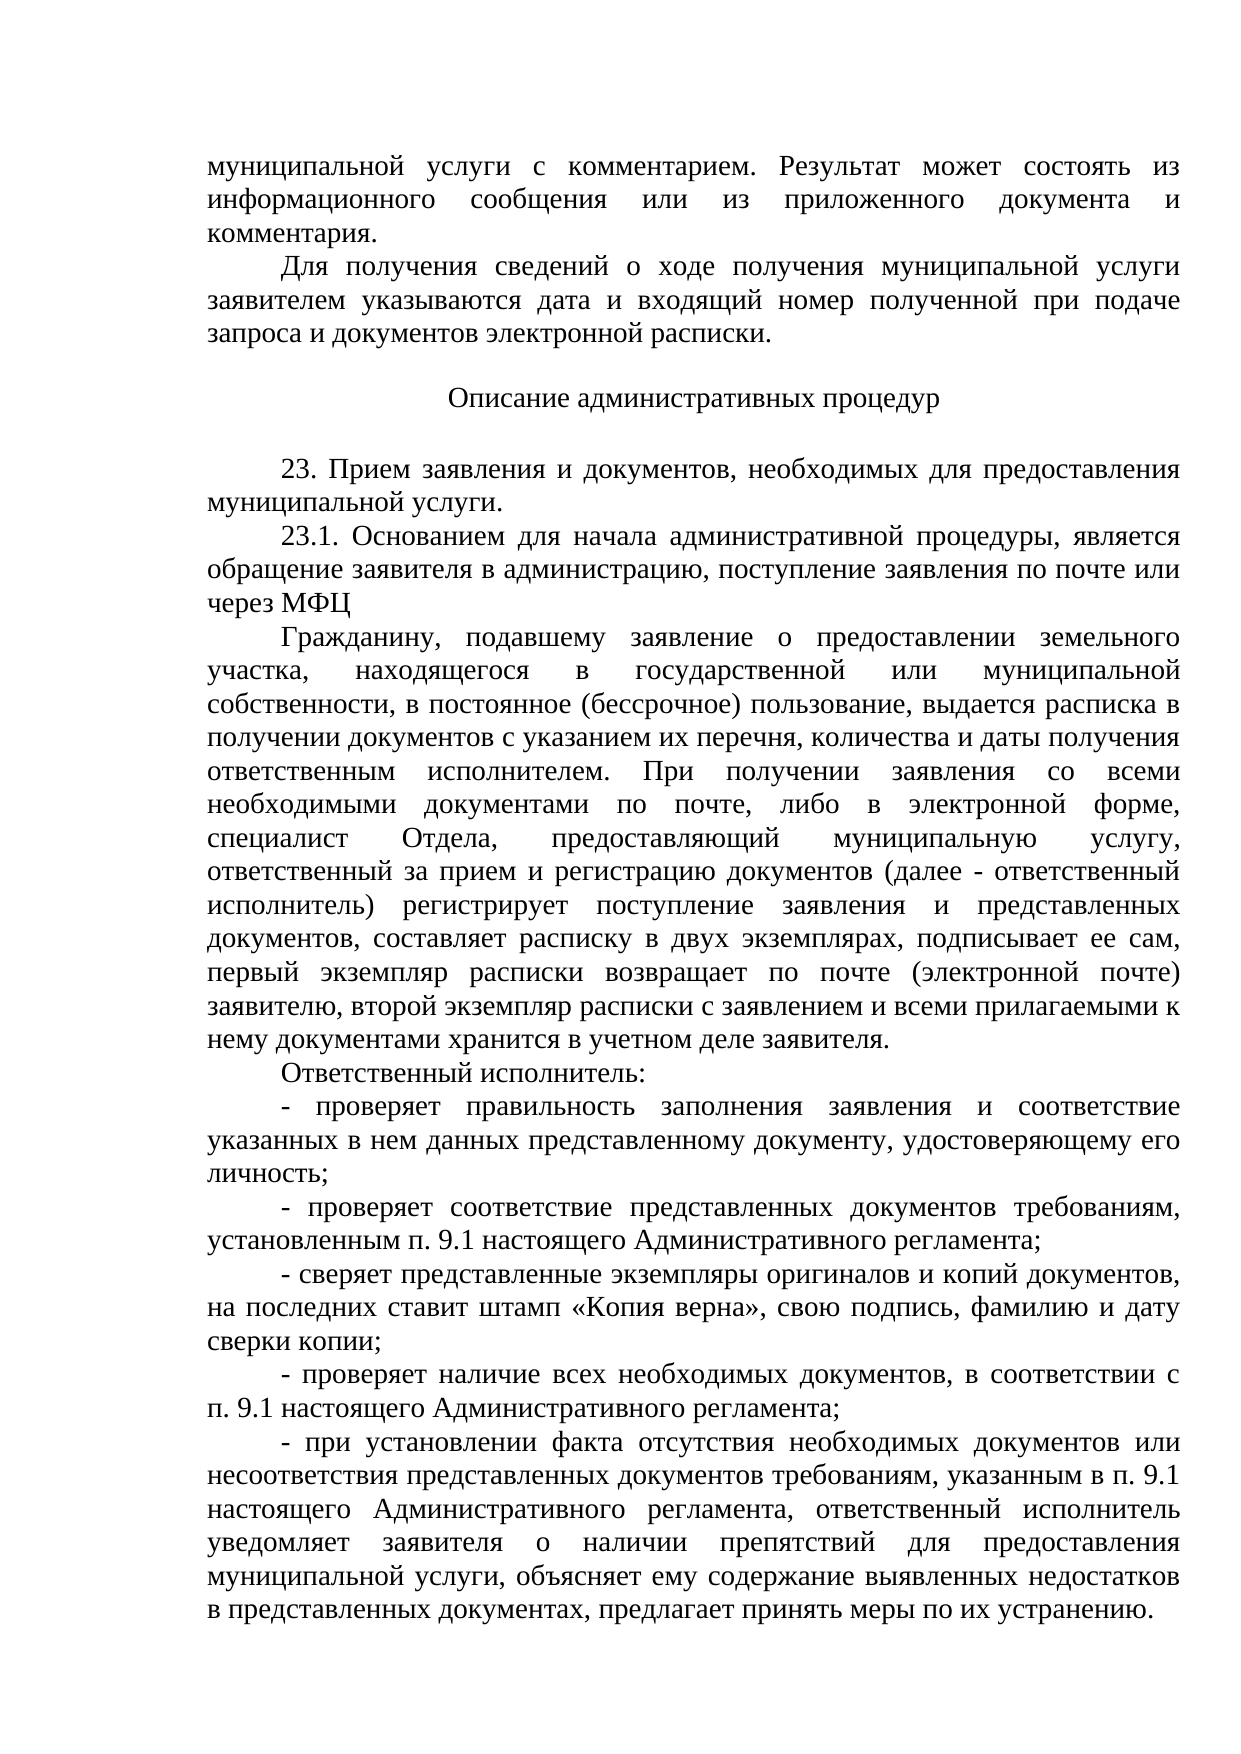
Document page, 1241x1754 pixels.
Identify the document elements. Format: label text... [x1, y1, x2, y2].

text - проверяет наличие всех необходимых документов, в соответствии с п. 9.1 настоящего Административного регламента; [207, 1357, 1181, 1424]
text 23. Прием заявления и документов, необходимых для предоставления муниципальной услуги. [207, 451, 1181, 518]
text Гражданину, подавшему заявление о предоставлении земельного участка, находящегося в государственной или муниципальной собственности, в постоянное (бессрочное) пользование, выдается расписка в получении документов с указанием их перечня, количества и даты получения ответственным исполнителем. При получении заявления со всеми необходимыми документами по почте, либо в электронной форме, специалист Отдела, предоставляющий муниципальную услугу, ответственный за прием и регистрацию документов (далее - ответственный исполнитель) регистрирует поступление заявления и представленных документов, составляет расписку в двух экземплярах, подписывает ее сам, первый экземпляр расписки возвращает по почте (электронной почте) заявителю, второй экземпляр расписки с заявлением и всеми прилагаемыми к нему документами хранится в учетном деле заявителя. [207, 619, 1181, 1055]
text - при установлении факта отсутствия необходимых документов или несоответствия представленных документов требованиям, указанным в п. 9.1 настоящего Административного регламента, ответственный исполнитель уведомляет заявителя о наличии препятствий для предоставления муниципальной услуги, объясняет ему содержание выявленных недостатков в представленных документах, предлагает принять меры по их устранению. [207, 1424, 1181, 1625]
text 23.1. Основанием для начала административной процедуры, является обращение заявителя в администрацию, поступление заявления по почте или через МФЦ [207, 518, 1181, 619]
text - сверяет представленные экземпляры оригиналов и копий документов, на последних ставит штамп «Копия верна», свою подпись, фамилию и дату сверки копии; [207, 1256, 1181, 1357]
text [207, 148, 1181, 248]
text Ответственный исполнитель: [207, 1055, 1181, 1088]
text - проверяет соответствие представленных документов требованиям, установленным п. 9.1 настоящего Административного регламента; [207, 1189, 1181, 1256]
text Для получения сведений о ходе получения муниципальной услуги заявителем указываются дата и входящий номер полученной при подаче запроса и документов электронной расписки. [207, 248, 1181, 349]
text - проверяет правильность заполнения заявления и соответствие указанных в нем данных представленному документу, удостоверяющему его личность; [207, 1088, 1181, 1189]
text Описание административных процедур [207, 387, 1181, 412]
